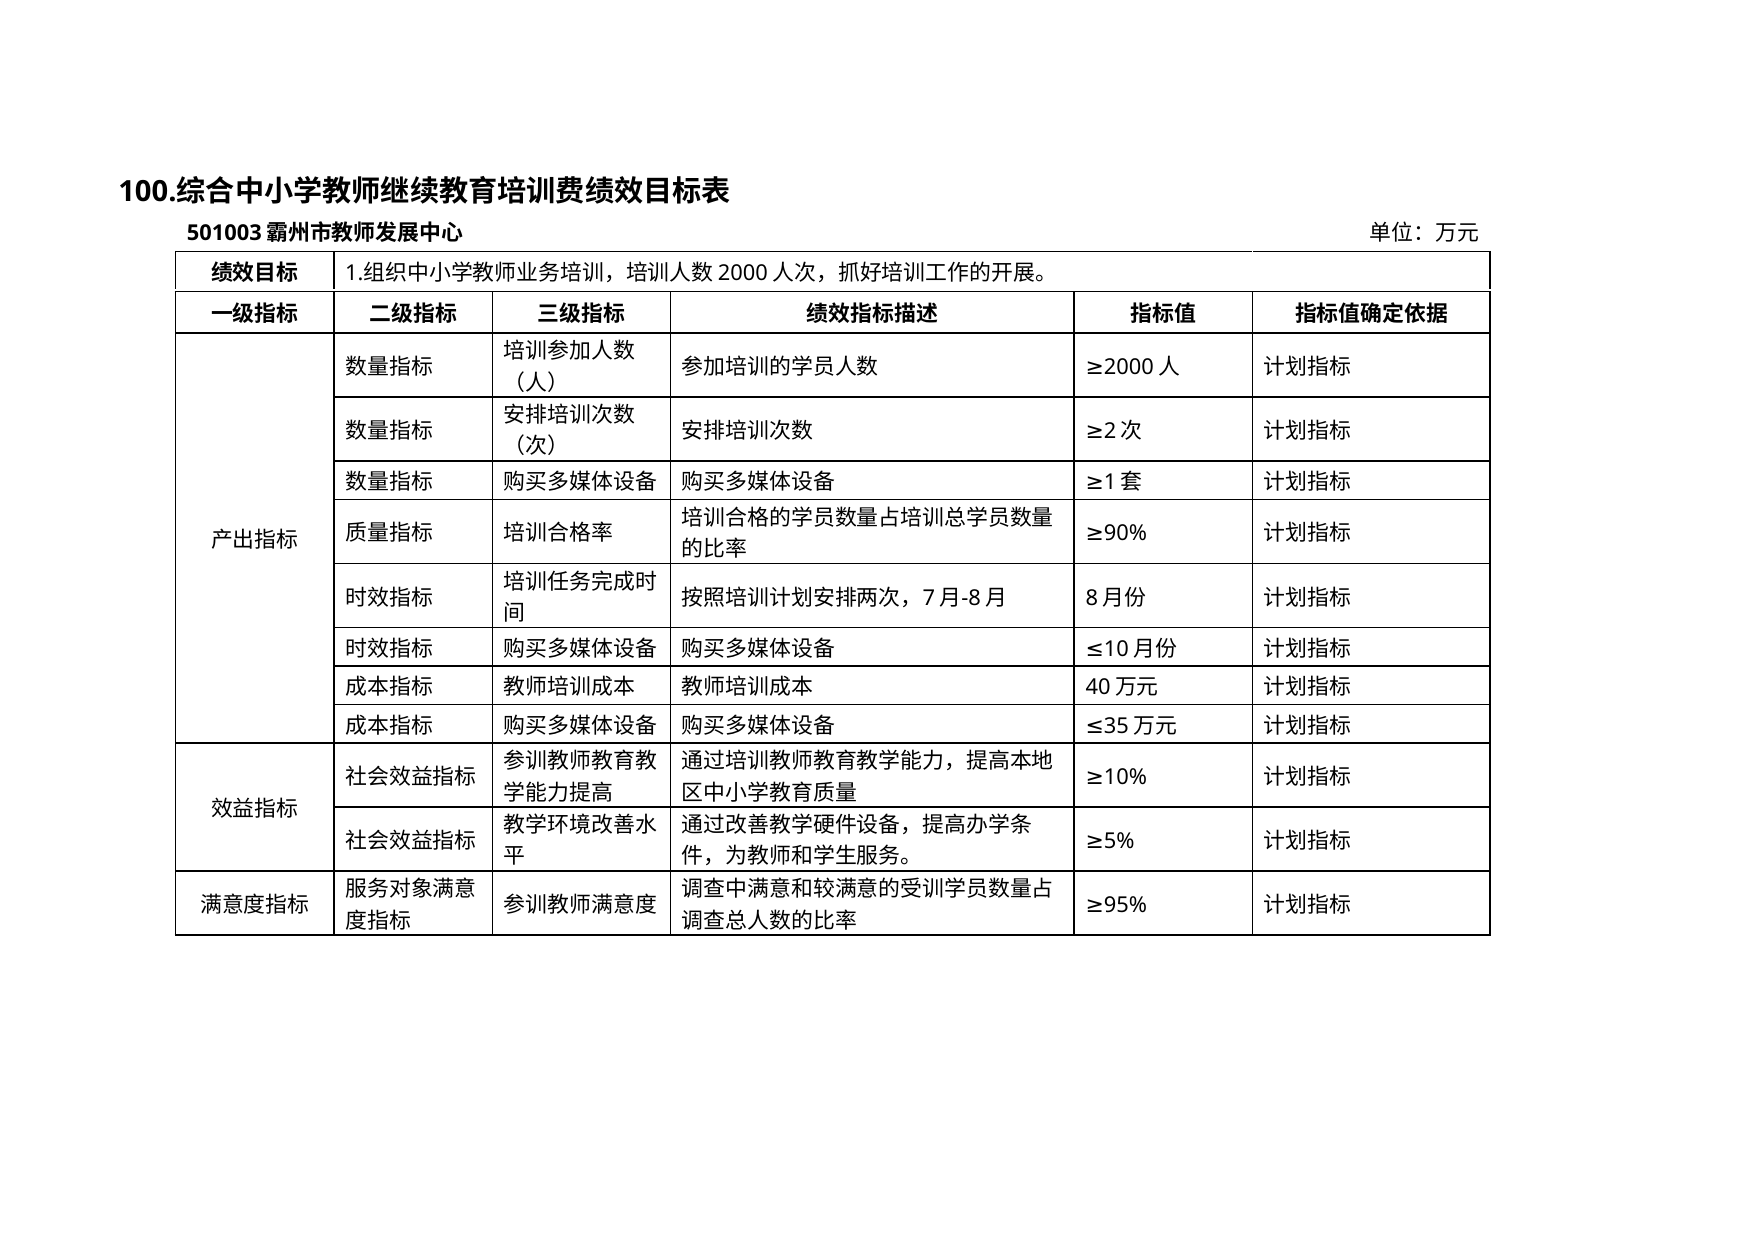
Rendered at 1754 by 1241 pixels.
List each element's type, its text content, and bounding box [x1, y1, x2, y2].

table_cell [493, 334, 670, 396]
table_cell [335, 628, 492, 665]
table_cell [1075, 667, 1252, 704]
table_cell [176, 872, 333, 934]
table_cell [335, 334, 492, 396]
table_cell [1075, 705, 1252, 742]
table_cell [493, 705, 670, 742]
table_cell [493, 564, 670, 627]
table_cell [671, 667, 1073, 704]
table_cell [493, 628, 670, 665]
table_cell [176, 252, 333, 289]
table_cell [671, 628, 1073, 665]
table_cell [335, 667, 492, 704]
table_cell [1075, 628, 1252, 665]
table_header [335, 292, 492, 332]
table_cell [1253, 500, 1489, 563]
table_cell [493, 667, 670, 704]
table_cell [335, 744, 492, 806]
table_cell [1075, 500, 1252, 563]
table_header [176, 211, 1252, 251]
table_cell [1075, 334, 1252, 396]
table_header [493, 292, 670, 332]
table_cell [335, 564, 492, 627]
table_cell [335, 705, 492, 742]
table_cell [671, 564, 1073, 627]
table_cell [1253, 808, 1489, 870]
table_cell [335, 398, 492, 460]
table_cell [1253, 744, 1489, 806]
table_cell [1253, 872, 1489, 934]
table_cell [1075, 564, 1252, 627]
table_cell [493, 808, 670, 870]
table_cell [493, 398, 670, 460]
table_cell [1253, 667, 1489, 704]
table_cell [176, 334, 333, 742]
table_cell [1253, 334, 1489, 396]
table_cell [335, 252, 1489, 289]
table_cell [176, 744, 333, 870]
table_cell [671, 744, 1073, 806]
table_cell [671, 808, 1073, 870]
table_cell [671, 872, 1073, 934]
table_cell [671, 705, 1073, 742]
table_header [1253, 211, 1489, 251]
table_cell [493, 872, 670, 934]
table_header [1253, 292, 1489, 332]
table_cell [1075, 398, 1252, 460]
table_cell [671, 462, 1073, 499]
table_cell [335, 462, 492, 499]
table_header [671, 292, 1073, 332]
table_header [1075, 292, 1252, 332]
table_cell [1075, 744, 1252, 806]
text 100.综合中小学教师继续教育培训费绩效目标表 [118, 167, 1547, 209]
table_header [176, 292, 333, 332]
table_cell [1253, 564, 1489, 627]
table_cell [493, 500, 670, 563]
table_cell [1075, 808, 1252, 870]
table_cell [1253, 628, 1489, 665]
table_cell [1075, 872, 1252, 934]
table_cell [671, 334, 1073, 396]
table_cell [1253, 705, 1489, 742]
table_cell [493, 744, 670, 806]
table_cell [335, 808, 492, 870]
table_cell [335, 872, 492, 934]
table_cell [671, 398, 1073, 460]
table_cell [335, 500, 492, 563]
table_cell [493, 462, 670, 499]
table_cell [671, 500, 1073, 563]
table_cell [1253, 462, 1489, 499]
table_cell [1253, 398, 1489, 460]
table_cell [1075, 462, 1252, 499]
